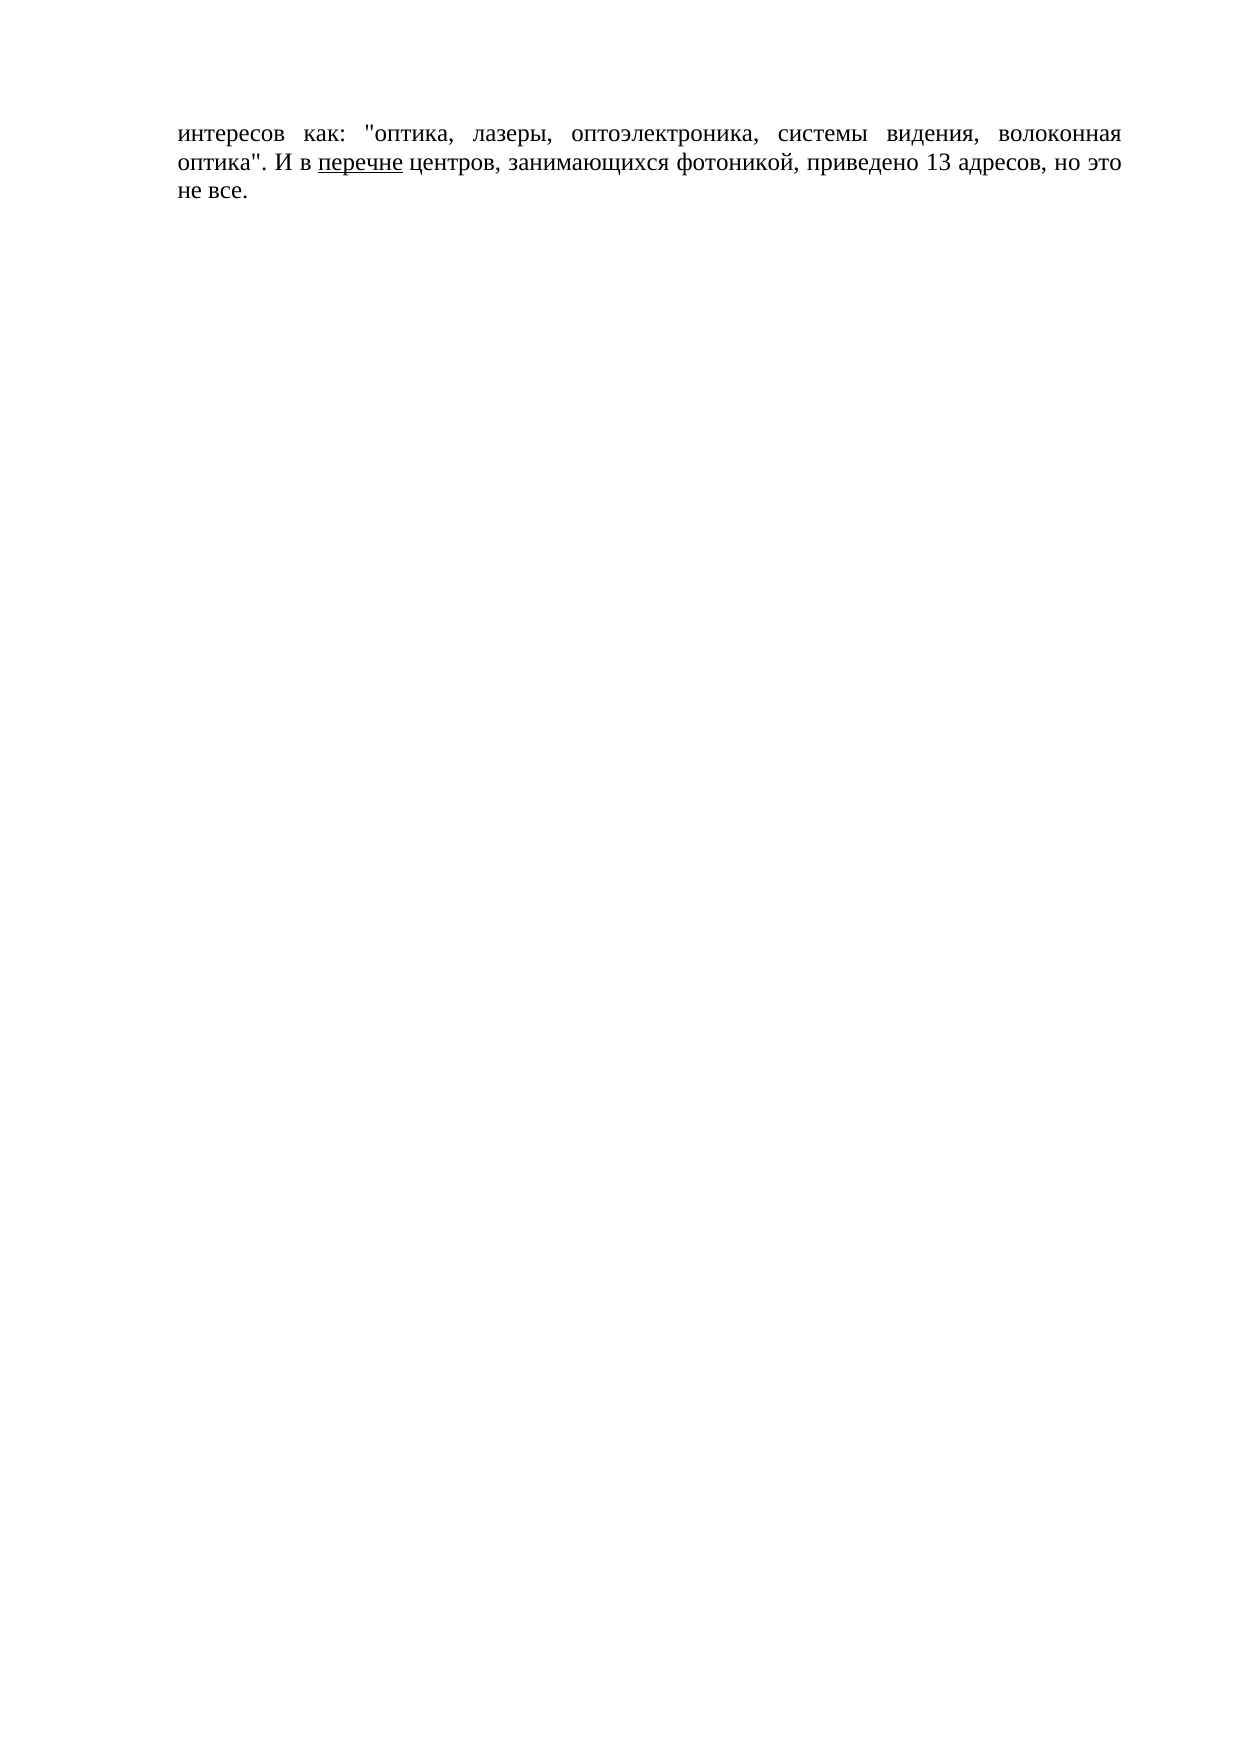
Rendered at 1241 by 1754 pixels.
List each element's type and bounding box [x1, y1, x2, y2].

text [177, 118, 1122, 204]
